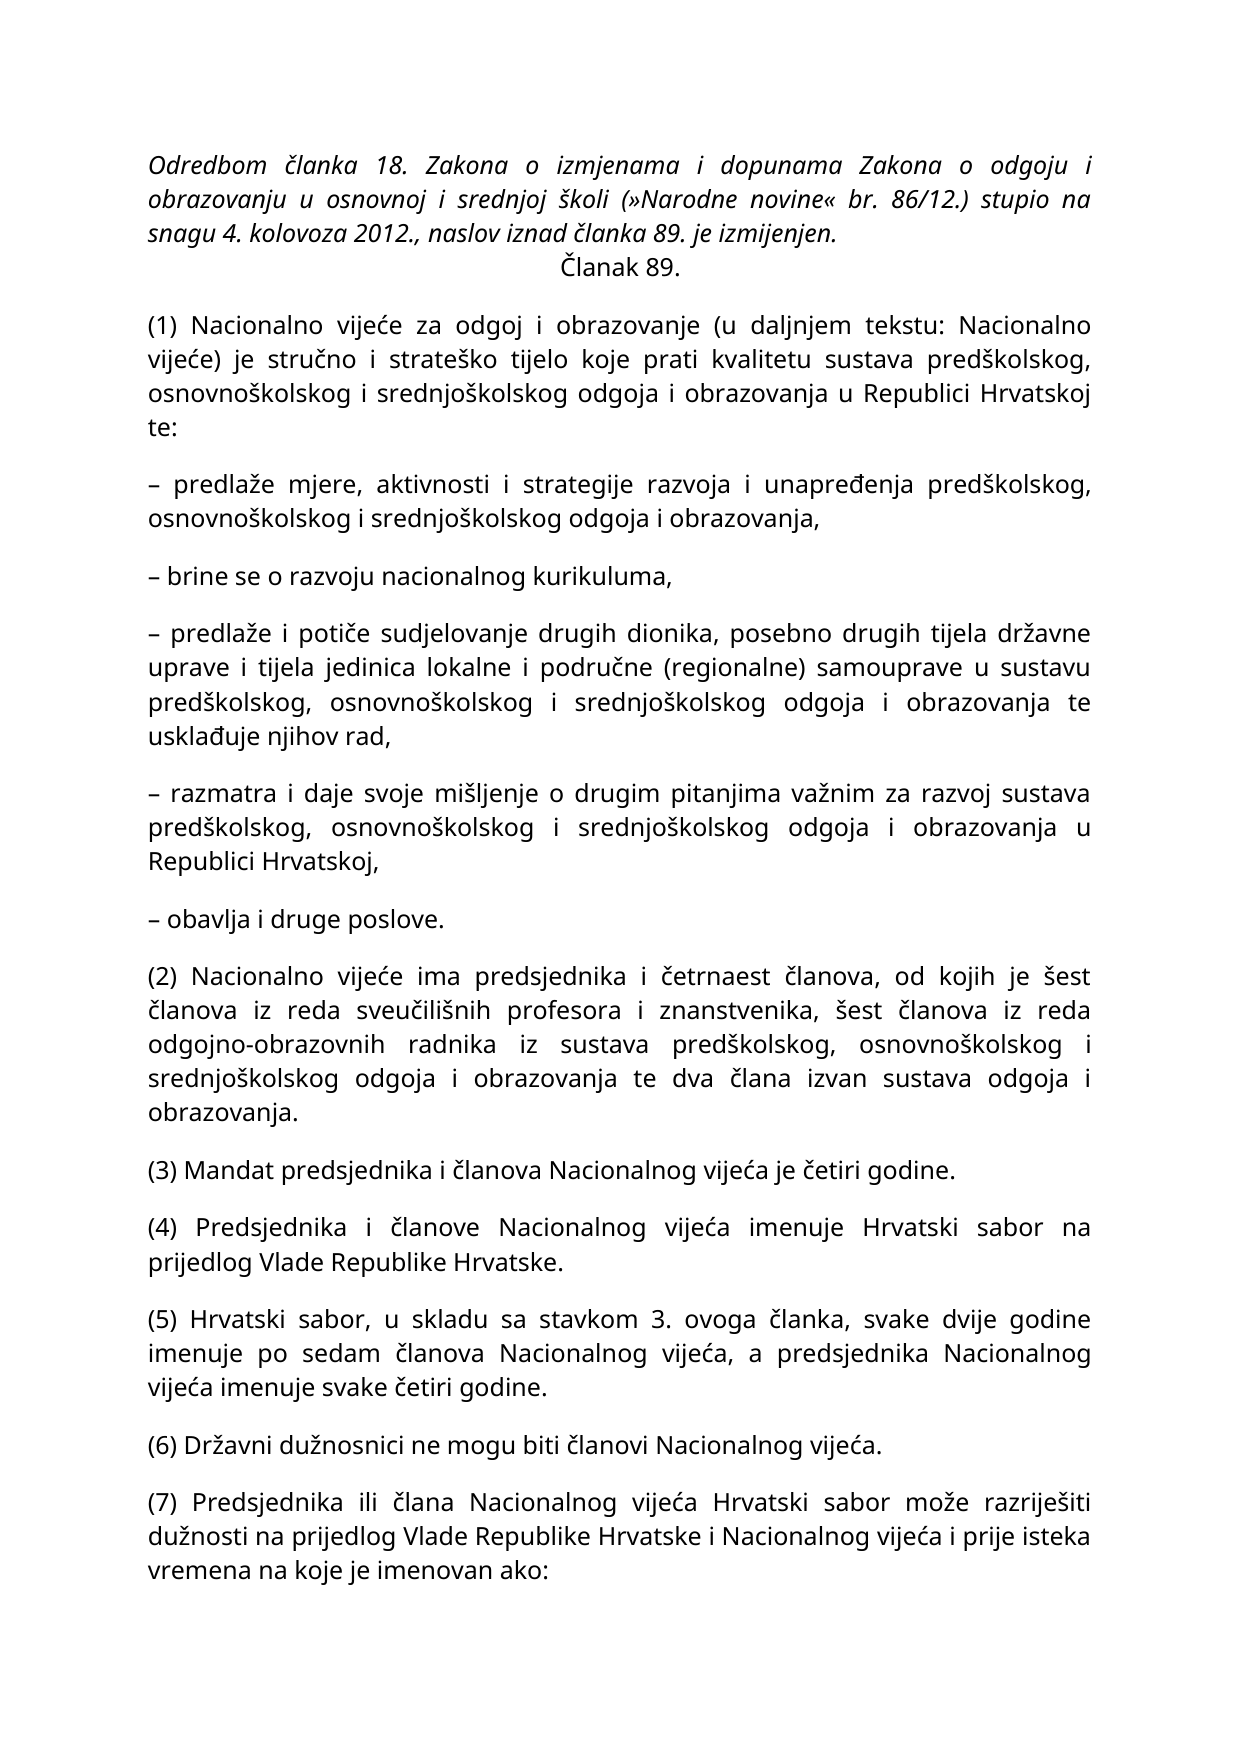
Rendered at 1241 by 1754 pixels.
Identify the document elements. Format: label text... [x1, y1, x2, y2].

text – predlaže mjere, aktivnosti i strategije razvoja i unapređenja predškolskog, osnovnoškolskog i srednjoškolskog odgoja i obrazovanja, [148, 467, 1093, 535]
text (7) Predsjednika ili člana Nacionalnog vijeća Hrvatski sabor može razriješiti dužnosti na prijedlog Vlade Republike Hrvatske i Nacionalnog vijeća i prije isteka vremena na koje je imenovan ako: [148, 1485, 1093, 1587]
text – brine se o razvoju nacionalnog kurikuluma, [148, 558, 1093, 593]
text Odredbom članka 18. Zakona o izmjenama i dopunama Zakona o odgoju i obrazovanju u osnovnoj i srednjoj školi (»Narodne novine« br. 86/12.) stupio na snagu 4. kolovoza 2012., naslov iznad članka 89. je izmijenjen. [148, 148, 1093, 250]
text – obavlja i druge poslove. [148, 901, 1093, 935]
text (4) Predsjednika i članove Nacionalnog vijeća imenuje Hrvatski sabor na prijedlog Vlade Republike Hrvatske. [148, 1210, 1093, 1278]
text (1) Nacionalno vijeće za odgoj i obrazovanje (u daljnjem tekstu: Nacionalno vijeće) je stručno i strateško tijelo koje prati kvalitetu sustava predškolskog, osnovnoškolskog i srednjoškolskog odgoja i obrazovanja u Republici Hrvatskoj te: [148, 307, 1093, 443]
text – razmatra i daje svoje mišljenje o drugim pitanjima važnim za razvoj sustava predškolskog, osnovnoškolskog i srednjoškolskog odgoja i obrazovanja u Republici Hrvatskoj, [148, 776, 1093, 878]
text (2) Nacionalno vijeće ima predsjednika i četrnaest članova, od kojih je šest članova iz reda sveučilišnih profesora i znanstvenika, šest članova iz reda odgojno-obrazovnih radnika iz sustava predškolskog, osnovnoškolskog i srednjoškolskog odgoja i obrazovanja te dva člana izvan sustava odgoja i obrazovanja. [148, 959, 1093, 1129]
text (6) Državni dužnosnici ne mogu biti članovi Nacionalnog vijeća. [148, 1427, 1093, 1461]
text – predlaže i potiče sudjelovanje drugih dionika, posebno drugih tijela državne uprave i tijela jedinica lokalne i područne (regionalne) samouprave u sustavu predškolskog, osnovnoškolskog i srednjoškolskog odgoja i obrazovanja te usklađuje njihov rad, [148, 616, 1093, 752]
text (3) Mandat predsjednika i članova Nacionalnog vijeća je četiri godine. [148, 1153, 1093, 1187]
text (5) Hrvatski sabor, u skladu sa stavkom 3. ovoga članka, svake dvije godine imenuje po sedam članova Nacionalnog vijeća, a predsjednika Nacionalnog vijeća imenuje svake četiri godine. [148, 1302, 1093, 1404]
text Članak 89. [148, 250, 1093, 284]
